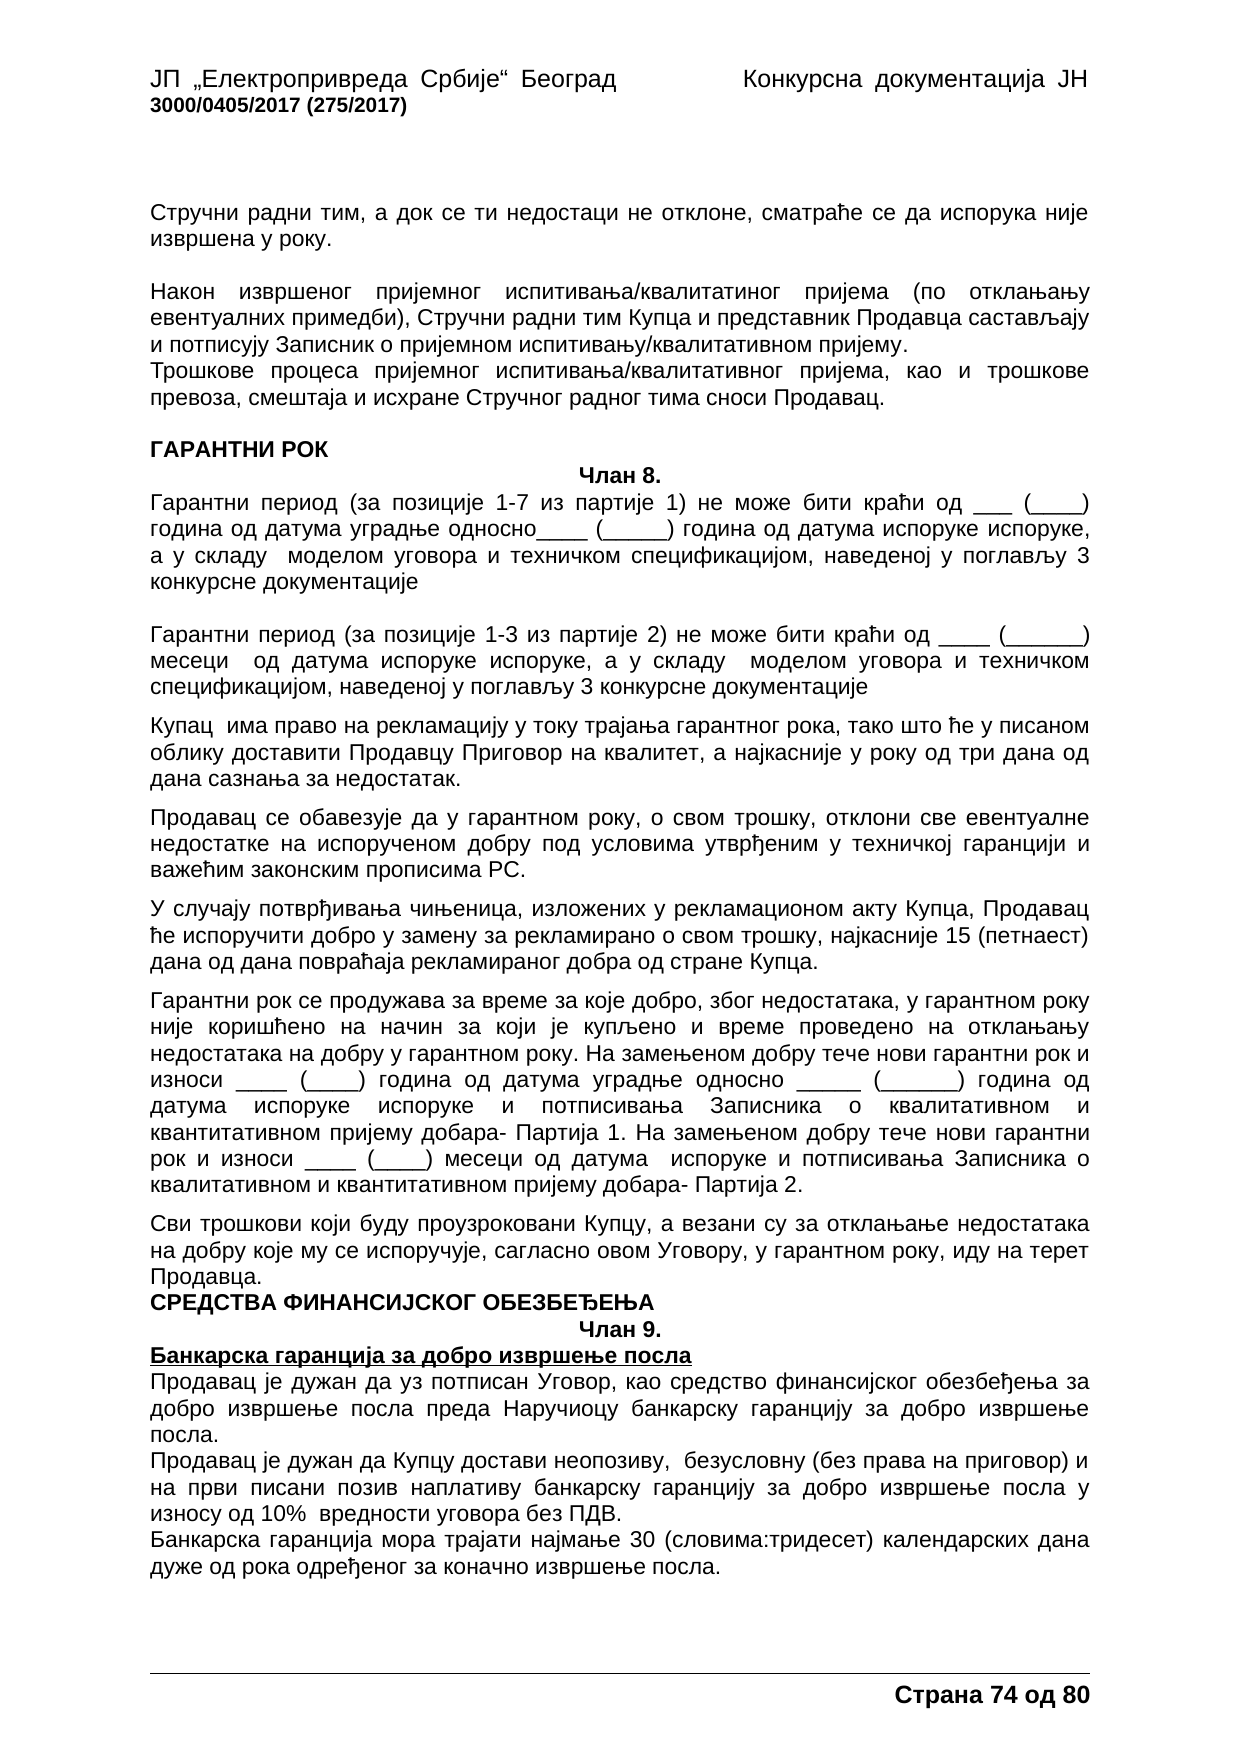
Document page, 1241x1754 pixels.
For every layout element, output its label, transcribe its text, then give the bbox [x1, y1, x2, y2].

text Сви трошкови који буду проузроковани Купцу, а везани су за отклањање недостатака на добру које му се испоручује, сагласно овом Уговору, у гарантном року, иду на терет Продавца. [150, 1210, 1090, 1289]
text Банкарска гаранција мора трајати најмање 30 (словима:тридесет) календарских дана дуже од рока одређеног за коначно извршење посла. [150, 1526, 1090, 1579]
text Продавац је дужан да Купцу достави неопозиву, безусловну (без права на приговор) и на први писани позив наплативу банкарску гаранцију за добро извршење посла у износу од 10% вредности уговора без ПДВ. [150, 1447, 1090, 1526]
text Гарантни период (за позиције 1-3 из партије 2) не може бити краћи од ____ (______) месеци од датума испоруке испоруке, a у складу моделом уговора и техничком спецификацијом, наведеној у поглављу 3 конкурсне документације [150, 621, 1090, 700]
text Трошкове процеса пријемног испитивања/квалитативног пријема, као и трошкове превоза, смештаја и исхране Стручног радног тима сноси Продавац. [150, 357, 1090, 410]
text Након извршеног пријемног испитивања/квалитатиног пријема (по отклањању евентуалних примедби), Стручни радни тим Купца и представник Продавца састављају и потписују Записник о пријемном испитивању/квалитативном пријему. [150, 278, 1090, 357]
text Банкарска гаранција за добро извршење посла [150, 1342, 1090, 1368]
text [150, 199, 1090, 252]
text Продавац се обавезује да у гарантном року, о свом трошку, отклони све евентуалне недостатке на испорученом добру под условима утврђеним у техничкој гаранцији и важећим законским прописима РС. [150, 804, 1090, 883]
text Гарантни рок се продужава за време за које добро, због недостатака, у гарантном року није коришћено на начин за који је купљено и време проведено на отклањању недостатака на добру у гарантном року. На замењеном добру тече нови гарантни рок и износи ____ (____) година од датума уградње односно _____ (______) година од датума испоруке испоруке и потписивања Записника о квалитативном и квантитативном пријему добара- Партија 1. На замењеном добру тече нови гарантни рок и износи ____ (____) месеци од датума испоруке и потписивања Записника о квалитативном и квантитативном пријему добара- Партија 2. [150, 987, 1090, 1198]
text Гарантни период (за позиције 1-7 из партије 1) не може бити краћи од ___ (____) година од датума уградње односно____ (_____) година од датума испоруке испоруке, a у складу моделом уговора и техничком спецификацијом, наведеној у поглављу 3 конкурсне документације [150, 489, 1090, 594]
text ГАРАНТНИ РОК [150, 436, 1090, 462]
text Члан 8. [150, 462, 1090, 489]
text Члан 9. [150, 1316, 1090, 1342]
text СРЕДСТВА ФИНАНСИЈСКОГ ОБЕЗБЕЂЕЊА [150, 1289, 1090, 1316]
text У случају потврђивања чињеница, изложених у рекламационом акту Купца, Продавац ће испоручити добро у замену за рекламирано о свом трошку, најкасније 15 (петнаест) дана од дана повраћаја рекламираног добра од стране Купца. [150, 895, 1090, 974]
text Продавац је дужан да уз потписан Уговор, као средство финансијског обезбеђења за добро извршење посла преда Наручиоцу банкарску гаранцију за добро извршење посла. [150, 1368, 1090, 1447]
text Купац има право на рекламацију у току трајања гарантног рока, тако што ће у писаном облику доставити Продавцу Приговор на квалитет, а најкасније у року од три дана од дана сазнања за недостатак. [150, 712, 1090, 791]
